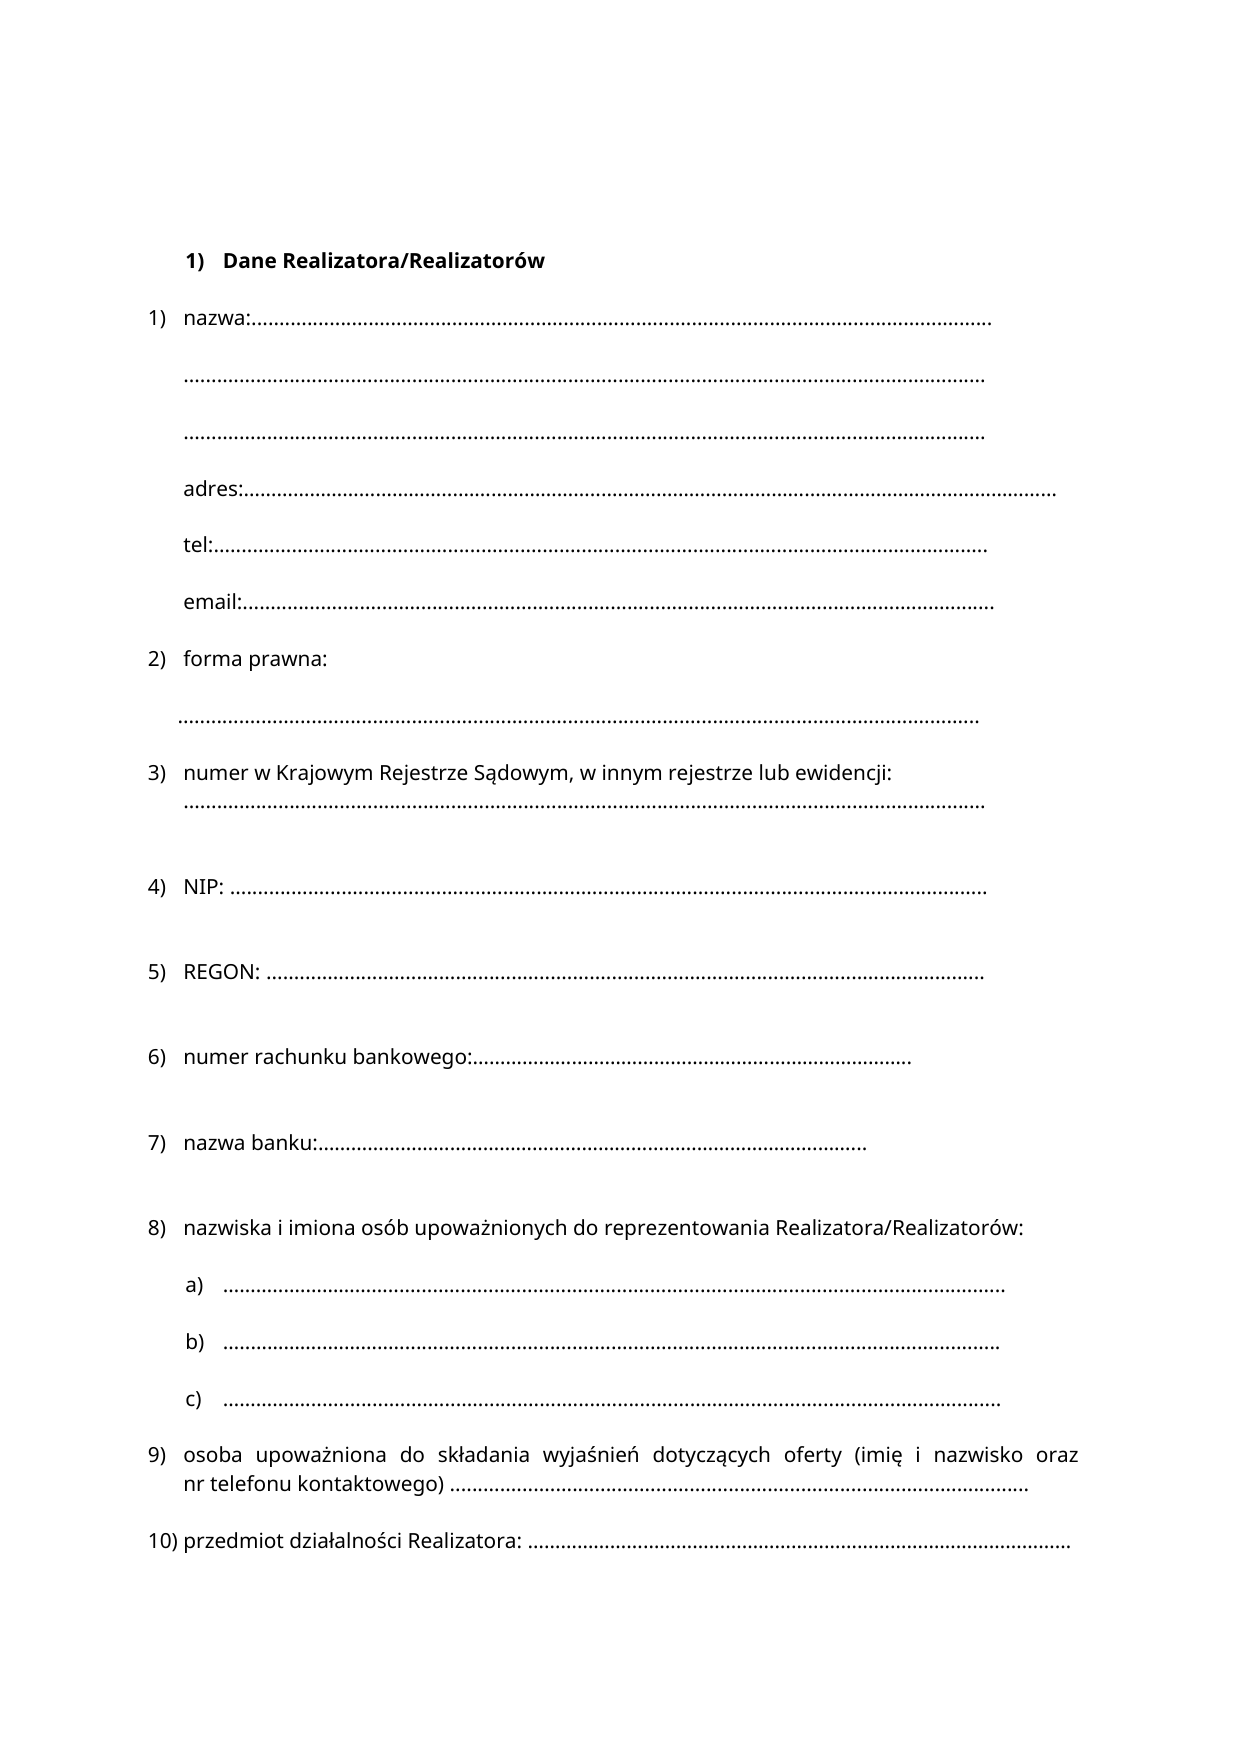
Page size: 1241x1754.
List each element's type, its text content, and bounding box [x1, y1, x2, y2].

list REGON: ................................................................................................................................. [148, 957, 1093, 986]
list ………...………………...............................................................…….......................................... [185, 1270, 1093, 1298]
list nazwiska i imiona osób upoważnionych do reprezentowania Realizatora/Realizatorów: [148, 1213, 1093, 1241]
text ................................................................................................................................................ [183, 786, 1093, 815]
text ................................................................................................................................................ [183, 417, 1093, 445]
list numer rachunku bankowego:…………………………………………………………………….. [148, 1042, 1093, 1071]
list forma prawna: [148, 644, 1093, 673]
list numer w Krajowym Rejestrze Sądowym, w innym rejestrze lub ewidencji: [148, 758, 1093, 786]
text adres:………………………………...……………………...……………………………….……………………………………… [183, 474, 1093, 502]
text ................................................................................................................................................ [177, 701, 1093, 729]
list osoba upoważniona do składania wyjaśnień dotyczących oferty (imię i nazwisko oraz nr telefonu kontaktowego) ........................................................................................................ [148, 1441, 1093, 1497]
text email:....................................................................................................................................... [183, 587, 1093, 616]
text tel:........................................................................................................................................... [183, 531, 1093, 559]
text ................................................................................................................................................ [183, 360, 1093, 388]
list Dane Realizatora/Realizatorów [185, 246, 1093, 274]
list NIP: ........................................................................................................................................ [148, 872, 1093, 900]
list nazwa:..................................................................................................................................... [148, 303, 1093, 331]
list …..…………..………..............................................................……............................................ [185, 1327, 1093, 1355]
list …………….....................................................................…….................................................. [185, 1384, 1093, 1412]
list nazwa banku:……………………………………………………………………………….……... [148, 1128, 1093, 1156]
list przedmiot działalności Realizatora: ……………………………………………………………………………………… [148, 1526, 1093, 1554]
